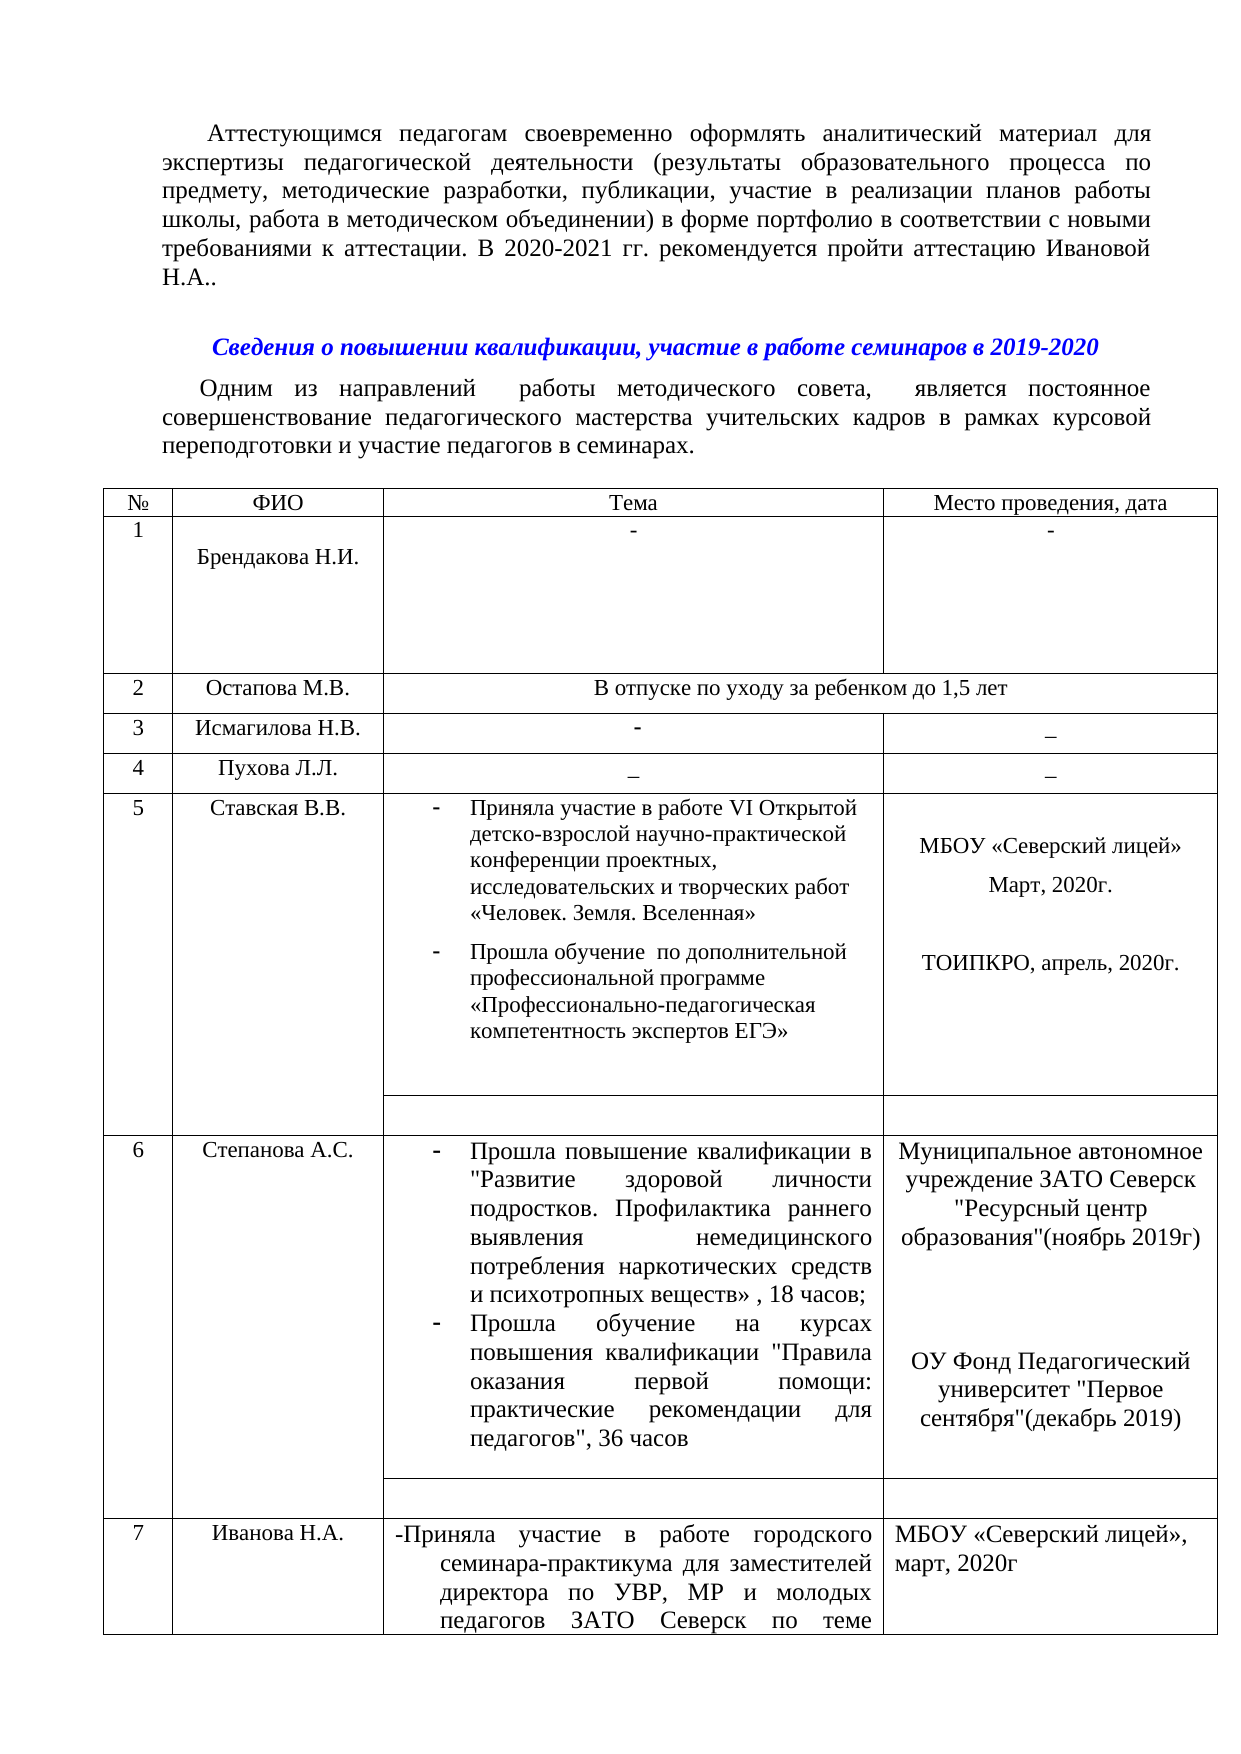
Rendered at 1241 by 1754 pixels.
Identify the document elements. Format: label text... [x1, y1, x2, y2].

table_cell Брендакова Н.И. [173, 517, 383, 673]
table_header Тема [384, 489, 883, 516]
table_cell 2 [104, 674, 172, 713]
table_cell Исмагилова Н.В. [173, 714, 383, 753]
table_cell [384, 1096, 883, 1135]
table_header Место проведения, дата [884, 489, 1217, 516]
table_cell 4 [104, 754, 172, 793]
table_cell Приняла участие в работе VI Открытой детско-взрослой научно-практической конференции проектных, исследовательских и творческих работ «Человек. Земля. Вселенная» Прошла обучение по дополнительной профессиональной программе «Профессионально-педагогическая компетентность экспертов ЕГЭ» [384, 794, 883, 1095]
table_cell [884, 633, 1217, 673]
table_cell Ставская В.В. [173, 794, 383, 1135]
table_cell Пухова Л.Л. [173, 754, 383, 793]
table_cell 1 [104, 517, 172, 673]
table_cell [384, 1479, 883, 1518]
table_cell _ [884, 714, 1217, 753]
table_cell 6 [104, 1136, 172, 1518]
table_cell [884, 1479, 1217, 1518]
table_cell _ [384, 754, 883, 793]
table_cell Муниципальное автономное учреждение ЗАТО Северск "Ресурсный центр образования"(ноябрь 2019г) ОУ Фонд Педагогический университет "Первое сентября"(декабрь 2019) [884, 1136, 1217, 1478]
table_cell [884, 1519, 1217, 1634]
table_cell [384, 1519, 883, 1634]
text Одним из направлений работы методического совета, является постоянное совершенствование педагогического мастерства учительских кадров в рамках курсовой переподготовки и участие педагогов в семинарах. [162, 373, 1152, 459]
table_cell В отпуске по уходу за ребенком до 1,5 лет [384, 674, 1217, 713]
table_cell Прошла повышение квалификации в "Развитие здоровой личности подростков. Профилактика раннего выявления немедицинского потребления наркотических средств и психотропных веществ» , 18 часов; Прошла обучение на курсах повышения квалификации "Правила оказания первой помощи: практические рекомендации для педагогов", 36 часов [384, 1136, 883, 1478]
table_cell Степанова А.С. [173, 1136, 383, 1518]
table_cell 7 [104, 1519, 172, 1634]
table_cell Остапова М.В. [173, 674, 383, 713]
table_cell Иванова Н.А. [173, 1519, 383, 1634]
table_cell [884, 1096, 1217, 1135]
table_cell - [884, 517, 1217, 633]
table_cell 3 [104, 714, 172, 753]
text Сведения о повышении квалификации, участие в работе семинаров в 2019-2020 [162, 332, 1152, 361]
table_cell _ [884, 754, 1217, 793]
table_cell [384, 714, 883, 753]
table_header № [104, 489, 172, 516]
table_cell МБОУ «Северский лицей» Март, 2020г. ТОИПКРО, апрель, 2020г. [884, 794, 1217, 1095]
table_header ФИО [173, 489, 383, 516]
text Аттестующимся педагогам своевременно оформлять аналитический материал для экспертизы педагогической деятельности (результаты образовательного процесса по предмету, методические разработки, публикации, участие в реализации планов работы школы, работа в методическом объединении) в форме портфолио в соответствии с новыми требованиями к аттестации. В 2020-2021 гг. рекомендуется пройти аттестацию Ивановой Н.А.. [162, 118, 1152, 291]
table_cell 5 [104, 794, 172, 1135]
table_cell - [384, 517, 883, 673]
